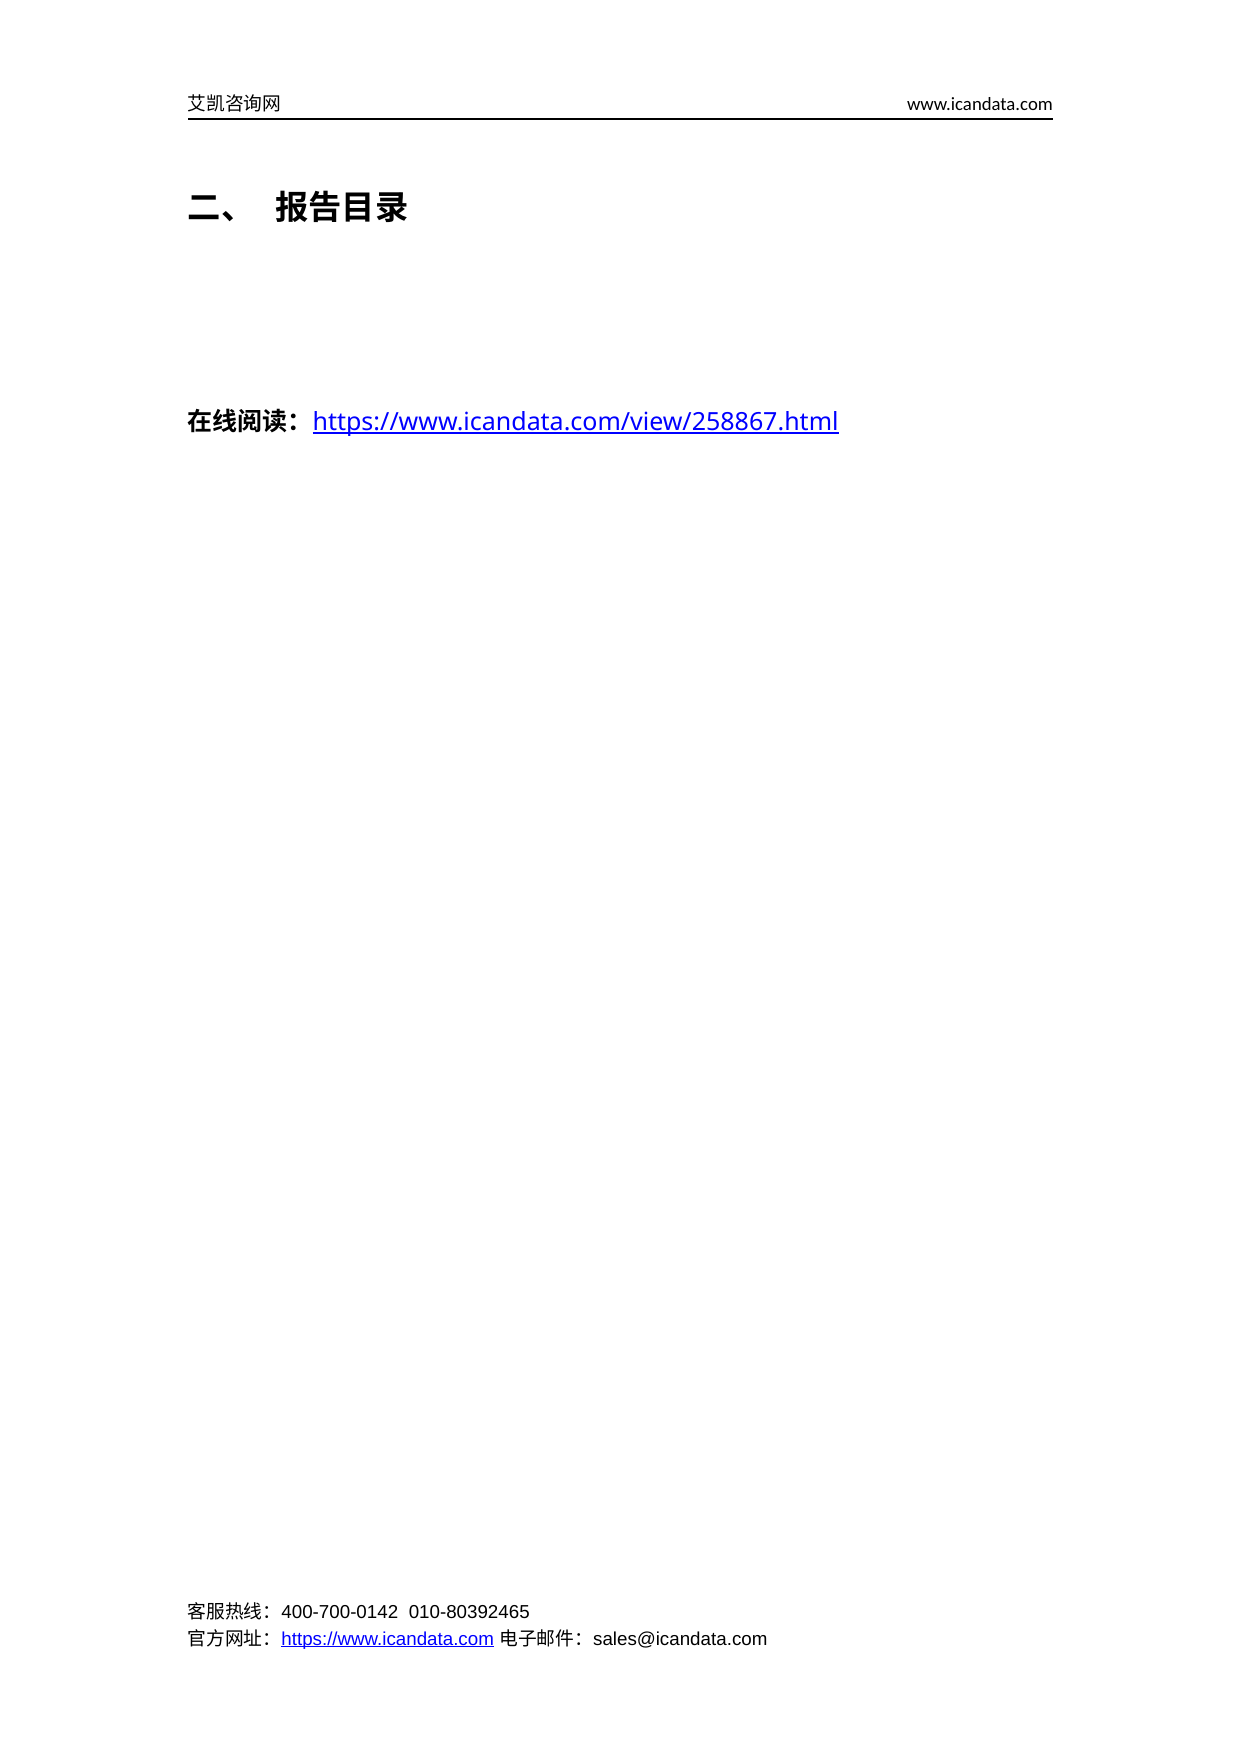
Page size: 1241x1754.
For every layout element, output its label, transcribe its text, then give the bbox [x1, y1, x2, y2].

subtitle 报告目录 [187, 172, 1053, 237]
text 在线阅读：https://www.icandata.com/view/258867.html [187, 387, 1053, 452]
